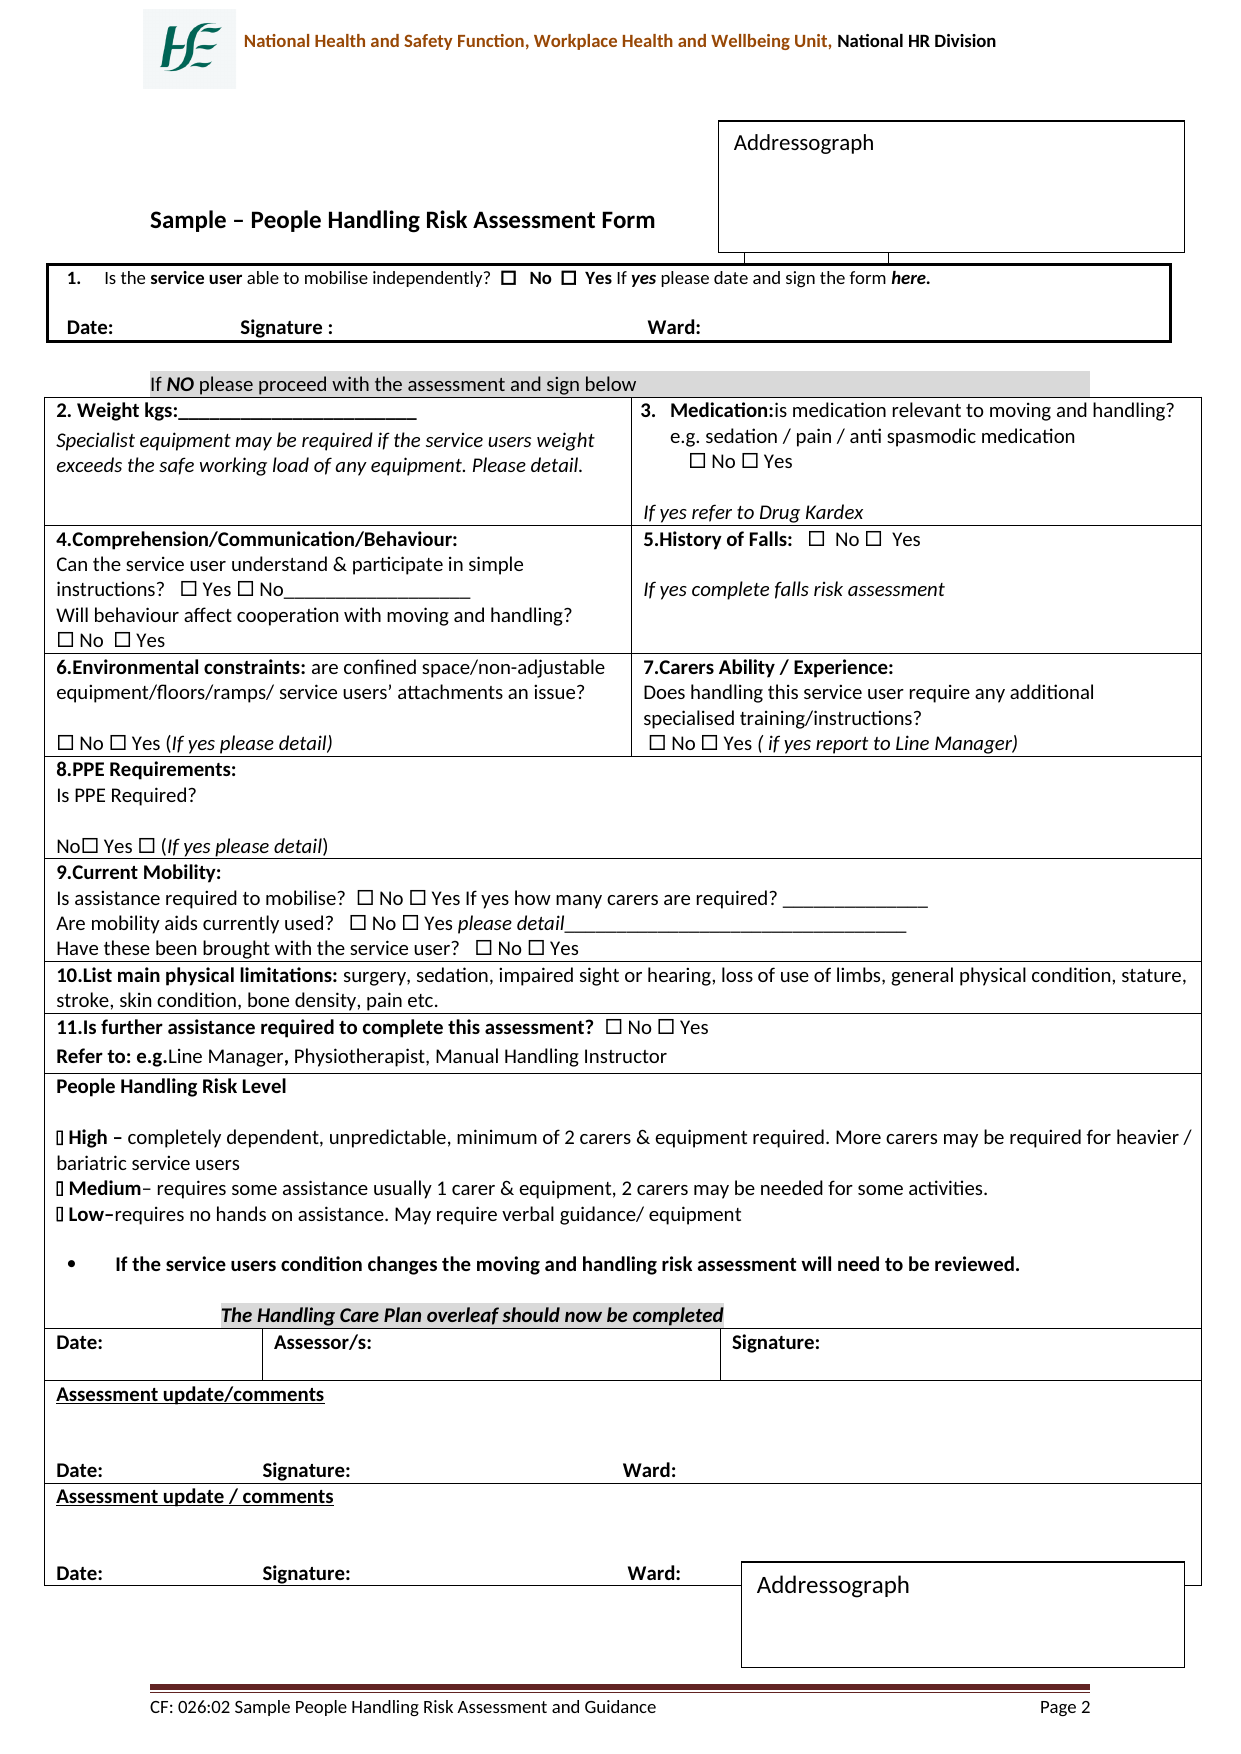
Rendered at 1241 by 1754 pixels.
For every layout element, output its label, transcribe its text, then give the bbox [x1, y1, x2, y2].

table_cell 8.PPE Requirements: Is PPE Required? No Yes (If yes please detail) [45, 757, 1201, 858]
text Sample – People Handling Risk Assessment Form [150, 204, 718, 234]
table_cell 7.Carers Ability / Experience: Does handling this service user require any additional specialised training/instructions? No Yes ( if yes report to Line Manager) [632, 654, 1201, 756]
table_cell 11.Is further assistance required to complete this assessment? No Yes Refer to: e.g.Line Manager, Physiotherapist, Manual Handling Instructor [45, 1014, 1201, 1073]
picture [142, 9, 236, 88]
table_cell 4.Comprehension/Communication/Behaviour: Can the service user understand & participate in simple instructions? Yes No__________________ Will behaviour affect cooperation with moving and handling? No Yes [45, 526, 631, 653]
table_header Is the service user able to mobilise independently? No Yes If yes please date and sign the form here. Date: Signature : Ward: [49, 266, 1169, 339]
table_cell Date: [45, 1329, 262, 1380]
table_cell Assessor/s: [263, 1329, 720, 1380]
table_cell 10.List main physical limitations: surgery, sedation, impaired sight or hearing, loss of use of limbs, general physical condition, stature, stroke, skin condition, bone density, pain etc. [45, 962, 1201, 1013]
table_cell People Handling Risk Level High – completely dependent, unpredictable, minimum of 2 carers & equipment required. More carers may be required for heavier / bariatric service users Medium– requires some assistance usually 1 carer & equipment, 2 carers may be needed for some activities. Low–requires no hands on assistance. May require verbal guidance/ equipment If the service users condition changes the moving and handling risk assessment will need to be reviewed. The Handling Care Plan overleaf should now be completed [45, 1074, 1201, 1328]
table_header 2. Weight kgs:_______________________ Specialist equipment may be required if the service users weight exceeds the safe working load of any equipment. Please detail. [45, 398, 631, 525]
table_header Medication:is medication relevant to moving and handling? e.g. sedation / pain / anti spasmodic medication No Yes If yes refer to Drug Kardex [632, 398, 1201, 525]
text If NO please proceed with the assessment and sign below [150, 371, 1090, 397]
table_cell 9.Current Mobility: Is assistance required to mobilise? No Yes If yes how many carers are required? ______________ Are mobility aids currently used? No Yes please detail_________________________________ Have these been brought with the service user? No Yes [45, 859, 1201, 961]
table_cell Assessment update / comments Date: Signature: Ward: [45, 1484, 1201, 1585]
table_cell Signature: [721, 1329, 1201, 1380]
table_cell Assessment update/comments Date: Signature: Ward: [45, 1381, 1201, 1482]
table_cell 5.History of Falls: No Yes If yes complete falls risk assessment [632, 526, 1201, 653]
table_cell 6.Environmental constraints: are confined space/non-adjustable equipment/floors/ramps/ service users’ attachments an issue? No Yes (If yes please detail) [45, 654, 631, 756]
